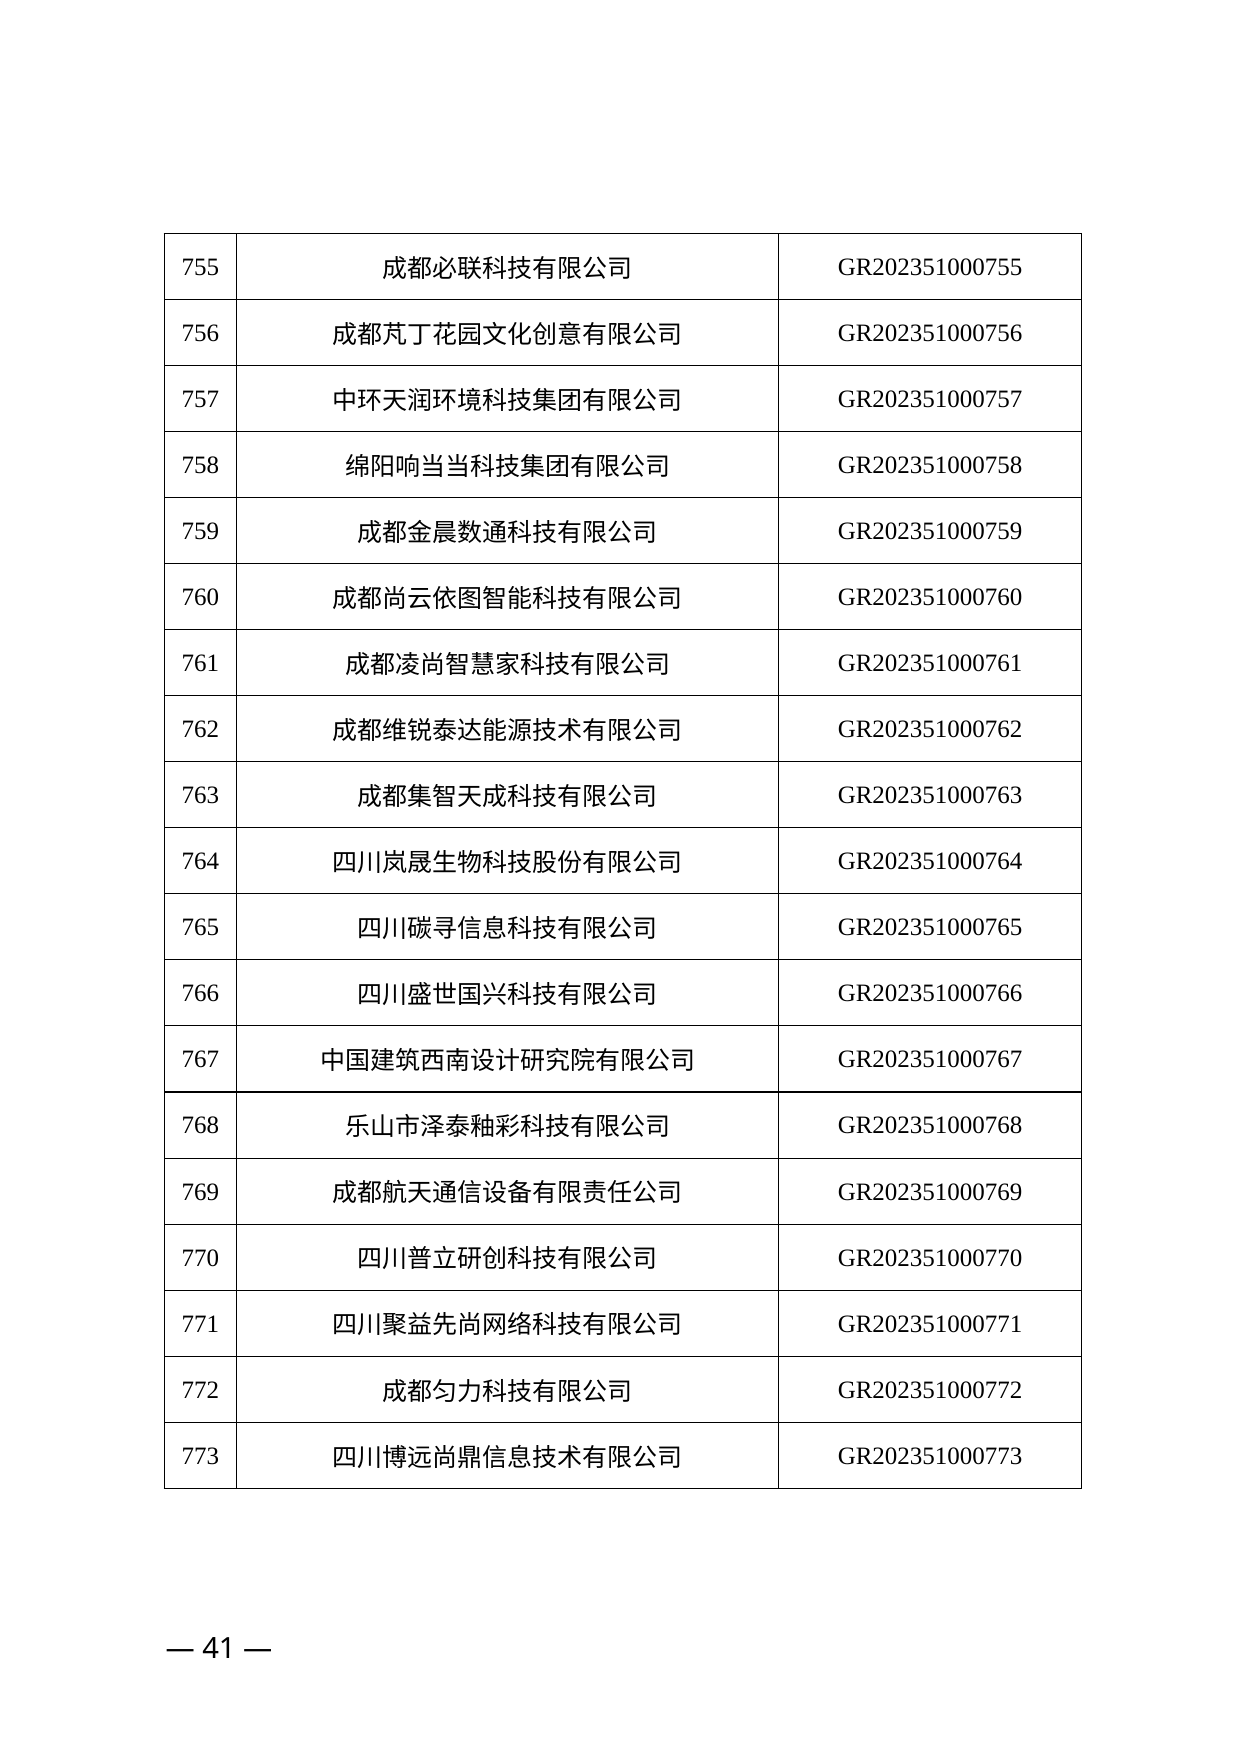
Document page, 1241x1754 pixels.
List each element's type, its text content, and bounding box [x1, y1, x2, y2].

table_cell 763 [165, 762, 236, 827]
table_cell GR202351000769 [779, 1159, 1081, 1223]
table_cell 四川盛世国兴科技有限公司 [237, 960, 778, 1025]
table_cell 768 [165, 1093, 236, 1157]
table_cell GR202351000756 [779, 300, 1081, 365]
table_cell GR202351000772 [779, 1357, 1081, 1422]
table_cell 成都航天通信设备有限责任公司 [237, 1159, 778, 1223]
table_cell 756 [165, 300, 236, 365]
table_cell 757 [165, 366, 236, 431]
table_cell 成都凌尚智慧家科技有限公司 [237, 630, 778, 695]
table_cell 766 [165, 960, 236, 1025]
table_cell GR202351000771 [779, 1291, 1081, 1356]
table_cell GR202351000773 [779, 1423, 1081, 1488]
table_cell 769 [165, 1159, 236, 1223]
table_cell 成都必联科技有限公司 [237, 234, 778, 299]
table_cell 761 [165, 630, 236, 695]
table_cell GR202351000760 [779, 564, 1081, 629]
table_cell GR202351000766 [779, 960, 1081, 1025]
table_cell 770 [165, 1225, 236, 1289]
table_cell 773 [165, 1423, 236, 1488]
table_cell 四川普立研创科技有限公司 [237, 1225, 778, 1289]
table_cell GR202351000759 [779, 498, 1081, 563]
table_cell 764 [165, 828, 236, 893]
table_cell GR202351000764 [779, 828, 1081, 893]
table_cell 762 [165, 696, 236, 761]
table_cell GR202351000762 [779, 696, 1081, 761]
table_cell 四川聚益先尚网络科技有限公司 [237, 1291, 778, 1356]
table_cell GR202351000761 [779, 630, 1081, 695]
table_cell 765 [165, 894, 236, 959]
table_cell 四川碳寻信息科技有限公司 [237, 894, 778, 959]
table_cell 中环天润环境科技集团有限公司 [237, 366, 778, 431]
table_cell GR202351000765 [779, 894, 1081, 959]
table_cell 四川博远尚鼎信息技术有限公司 [237, 1423, 778, 1488]
table_cell 绵阳响当当科技集团有限公司 [237, 432, 778, 497]
table_cell 成都芃丁花园文化创意有限公司 [237, 300, 778, 365]
table_cell GR202351000768 [779, 1093, 1081, 1157]
table_cell 成都金晨数通科技有限公司 [237, 498, 778, 563]
table_cell 758 [165, 432, 236, 497]
table_cell GR202351000758 [779, 432, 1081, 497]
table_cell 成都尚云依图智能科技有限公司 [237, 564, 778, 629]
table_cell GR202351000755 [779, 234, 1081, 299]
table_cell 772 [165, 1357, 236, 1422]
table_cell 成都维锐泰达能源技术有限公司 [237, 696, 778, 761]
table_cell 759 [165, 498, 236, 563]
table_cell 760 [165, 564, 236, 629]
table_cell GR202351000757 [779, 366, 1081, 431]
table_cell 767 [165, 1026, 236, 1091]
table_cell GR202351000763 [779, 762, 1081, 827]
table_cell 中国建筑西南设计研究院有限公司 [237, 1026, 778, 1091]
table_cell 771 [165, 1291, 236, 1356]
table_cell 成都集智天成科技有限公司 [237, 762, 778, 827]
table_cell 四川岚晟生物科技股份有限公司 [237, 828, 778, 893]
table_cell 乐山市泽泰釉彩科技有限公司 [237, 1093, 778, 1157]
table_cell 成都匀力科技有限公司 [237, 1357, 778, 1422]
table_cell GR202351000770 [779, 1225, 1081, 1289]
table_cell GR202351000767 [779, 1026, 1081, 1091]
table_cell 755 [165, 234, 236, 299]
